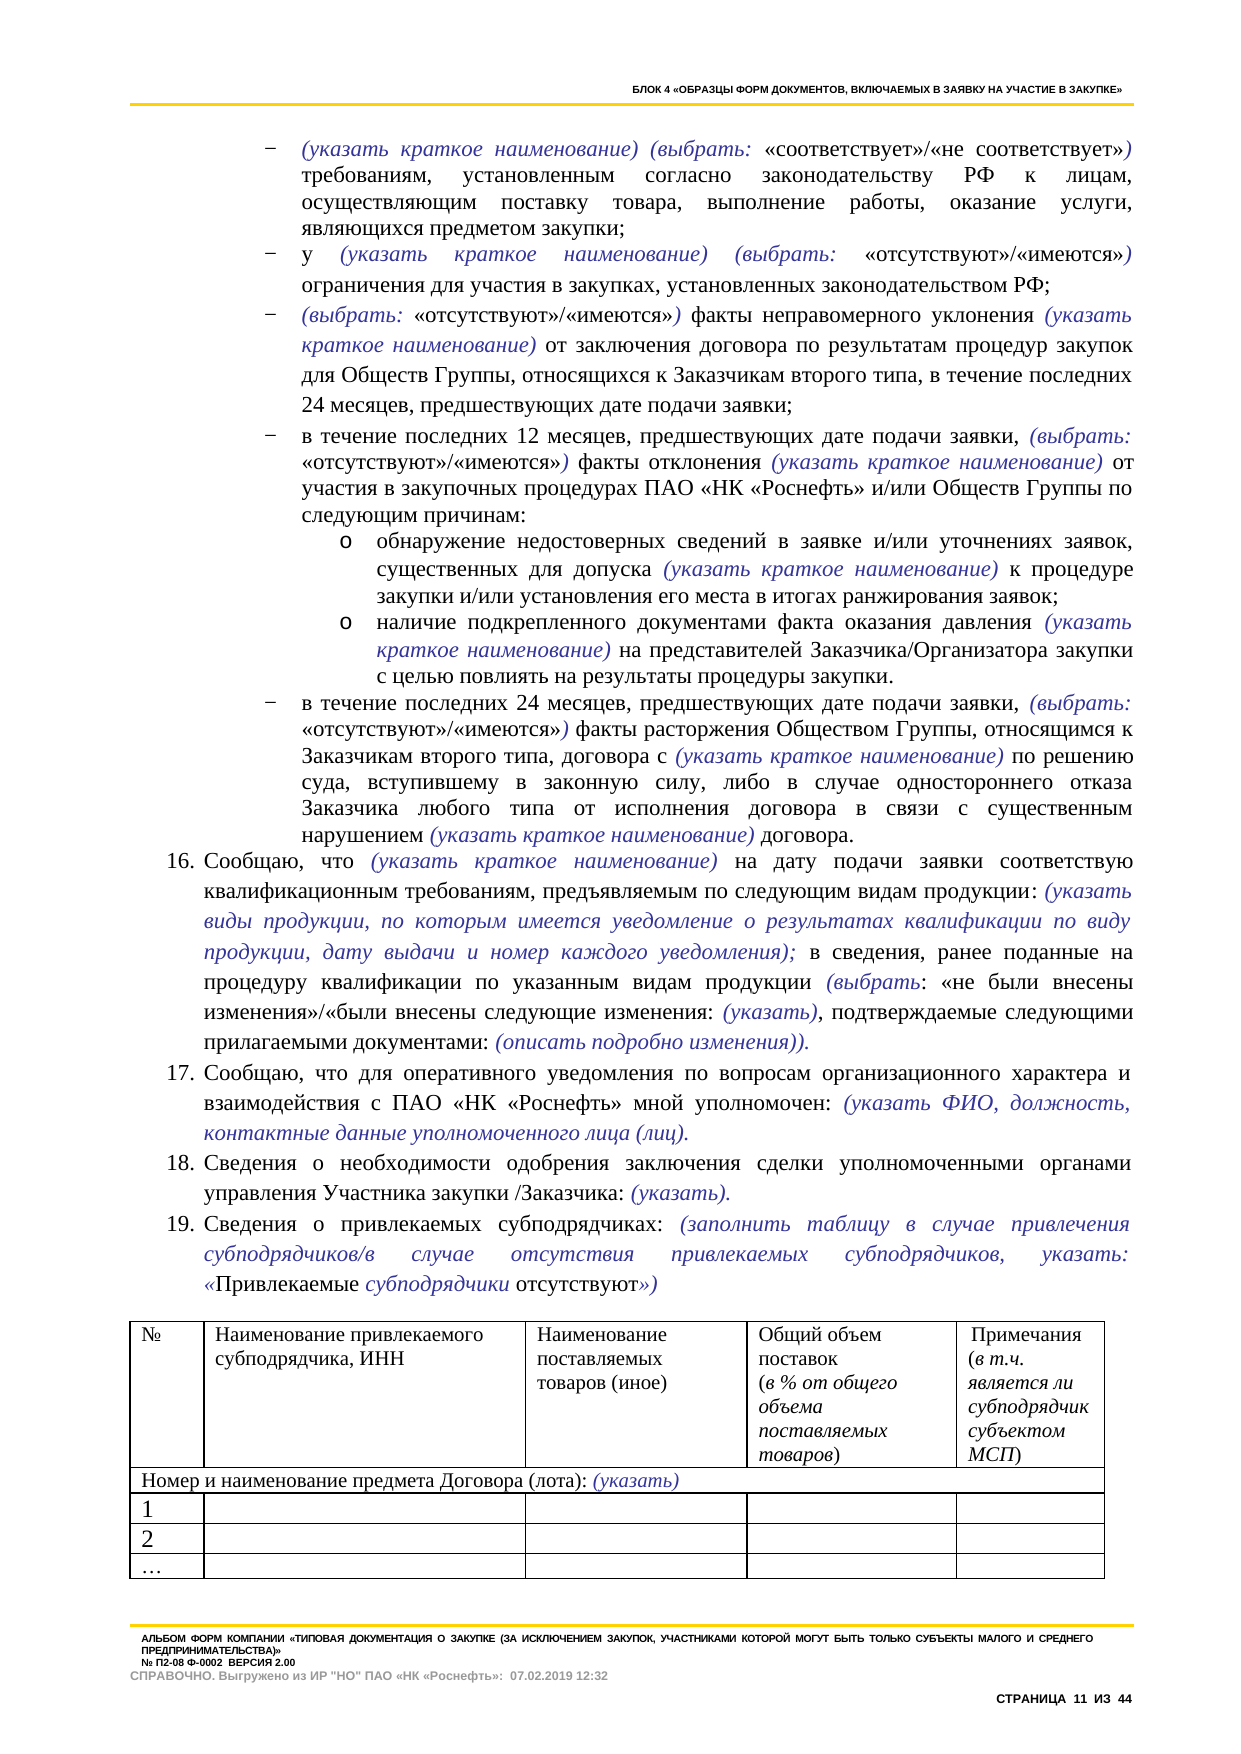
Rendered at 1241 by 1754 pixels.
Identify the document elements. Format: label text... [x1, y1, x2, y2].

list в течение последних 12 месяцев, предшествующих дате подачи заявки, (выбрать: «отсутствуют»/«имеются») факты отклонения (указать краткое наименование) от участия в закупочных процедурах ПАО «НК «Роснефть» и/или Обществ Группы по следующим причинам: [264, 422, 1134, 527]
list Сообщаю, что (указать краткое наименование) на дату подачи заявки соответствую квалификационным требованиям, предъявляемым по следующим видам продукции: (указать виды продукции, по которым имеется уведомление о результатах квалификации по виду продукции, дату выдачи и номер каждого уведомления); в сведения, ранее поданные на процедуру квалификации по указанным видам продукции (выбрать: «не были внесены изменения»/«были внесены следующие изменения: (указать), подтверждаемые следующими прилагаемыми документами: (описать подробно изменения)). [166, 847, 1134, 1055]
table_cell [957, 1554, 1104, 1578]
table_cell [526, 1554, 746, 1578]
table_header Примечания (в т.ч. является ли субподрядчик субъектом МСП) [957, 1322, 1104, 1466]
table_cell [957, 1524, 1104, 1553]
table_cell [748, 1494, 956, 1522]
list (выбрать: «отсутствуют»/«имеются») факты неправомерного уклонения (указать краткое наименование) от заключения договора по результатам процедур закупок для Обществ Группы, относящихся к Заказчикам второго типа, в течение последних 24 месяцев, предшествующих дате подачи заявки; [264, 301, 1134, 418]
table_cell [526, 1494, 746, 1522]
table_cell [957, 1494, 1104, 1522]
table_header Наименование привлекаемого субподрядчика, ИНН [205, 1322, 525, 1466]
table_cell [748, 1554, 956, 1578]
table_cell … [131, 1554, 203, 1578]
list наличие подкрепленного документами факта оказания давления (указать краткое наименование) на представителей Заказчика/Организатора закупки с целью повлиять на результаты процедуры закупки. [339, 608, 1134, 689]
table_cell Номер и наименование предмета Договора (лота): (указать) [131, 1468, 1104, 1492]
list у (указать краткое наименование) (выбрать: «отсутствуют»/«имеются») ограничения для участия в закупках, установленных законодательством РФ; [264, 240, 1134, 297]
table_header № [131, 1322, 203, 1466]
list (указать краткое наименование) (выбрать: «соответствует»/«не соответствует») требованиям, установленным согласно законодательству РФ к лицам, осуществляющим поставку товара, выполнение работы, оказание услуги, являющихся предметом закупки; [264, 135, 1134, 240]
list Сведения о привлекаемых субподрядчиках: (заполнить таблицу в случае привлечения субподрядчиков/в случае отсутствия привлекаемых субподрядчиков, указать: «Привлекаемые субподрядчики отсутствуют») [166, 1209, 1132, 1296]
table_cell [205, 1524, 525, 1553]
table_cell [748, 1524, 956, 1553]
list обнаружение недостоверных сведений в заявке и/или уточнениях заявок, существенных для допуска (указать краткое наименование) к процедуре закупки и/или установления его места в итогах ранжирования заявок; [339, 527, 1134, 608]
table_cell 2 [131, 1524, 203, 1553]
table_header Общий объем поставок (в % от общего объема поставляемых товаров) [748, 1322, 956, 1466]
table_cell [205, 1494, 525, 1522]
list Сообщаю, что для оперативного уведомления по вопросам организационного характера и взаимодействия с ПАО «НК «Роснефть» мной уполномочен: (указать ФИО, должность, контактные данные уполномоченного лица (лиц). [166, 1058, 1132, 1145]
list Сведения о необходимости одобрения заключения сделки уполномоченными органами управления Участника закупки /Заказчика: (указать). [166, 1149, 1132, 1206]
table_cell 1 [131, 1494, 203, 1522]
table_header Наименование поставляемых товаров (иное) [526, 1322, 746, 1466]
table_cell [205, 1554, 525, 1578]
list в течение последних 24 месяцев, предшествующих дате подачи заявки, (выбрать: «отсутствуют»/«имеются») факты расторжения Обществом Группы, относящимся к Заказчикам второго типа, договора с (указать краткое наименование) по решению суда, вступившему в законную силу, либо в случае одностороннего отказа Заказчика любого типа от исполнения договора в связи с существенным нарушением (указать краткое наименование) договора. [264, 689, 1134, 847]
table_cell [526, 1524, 746, 1553]
